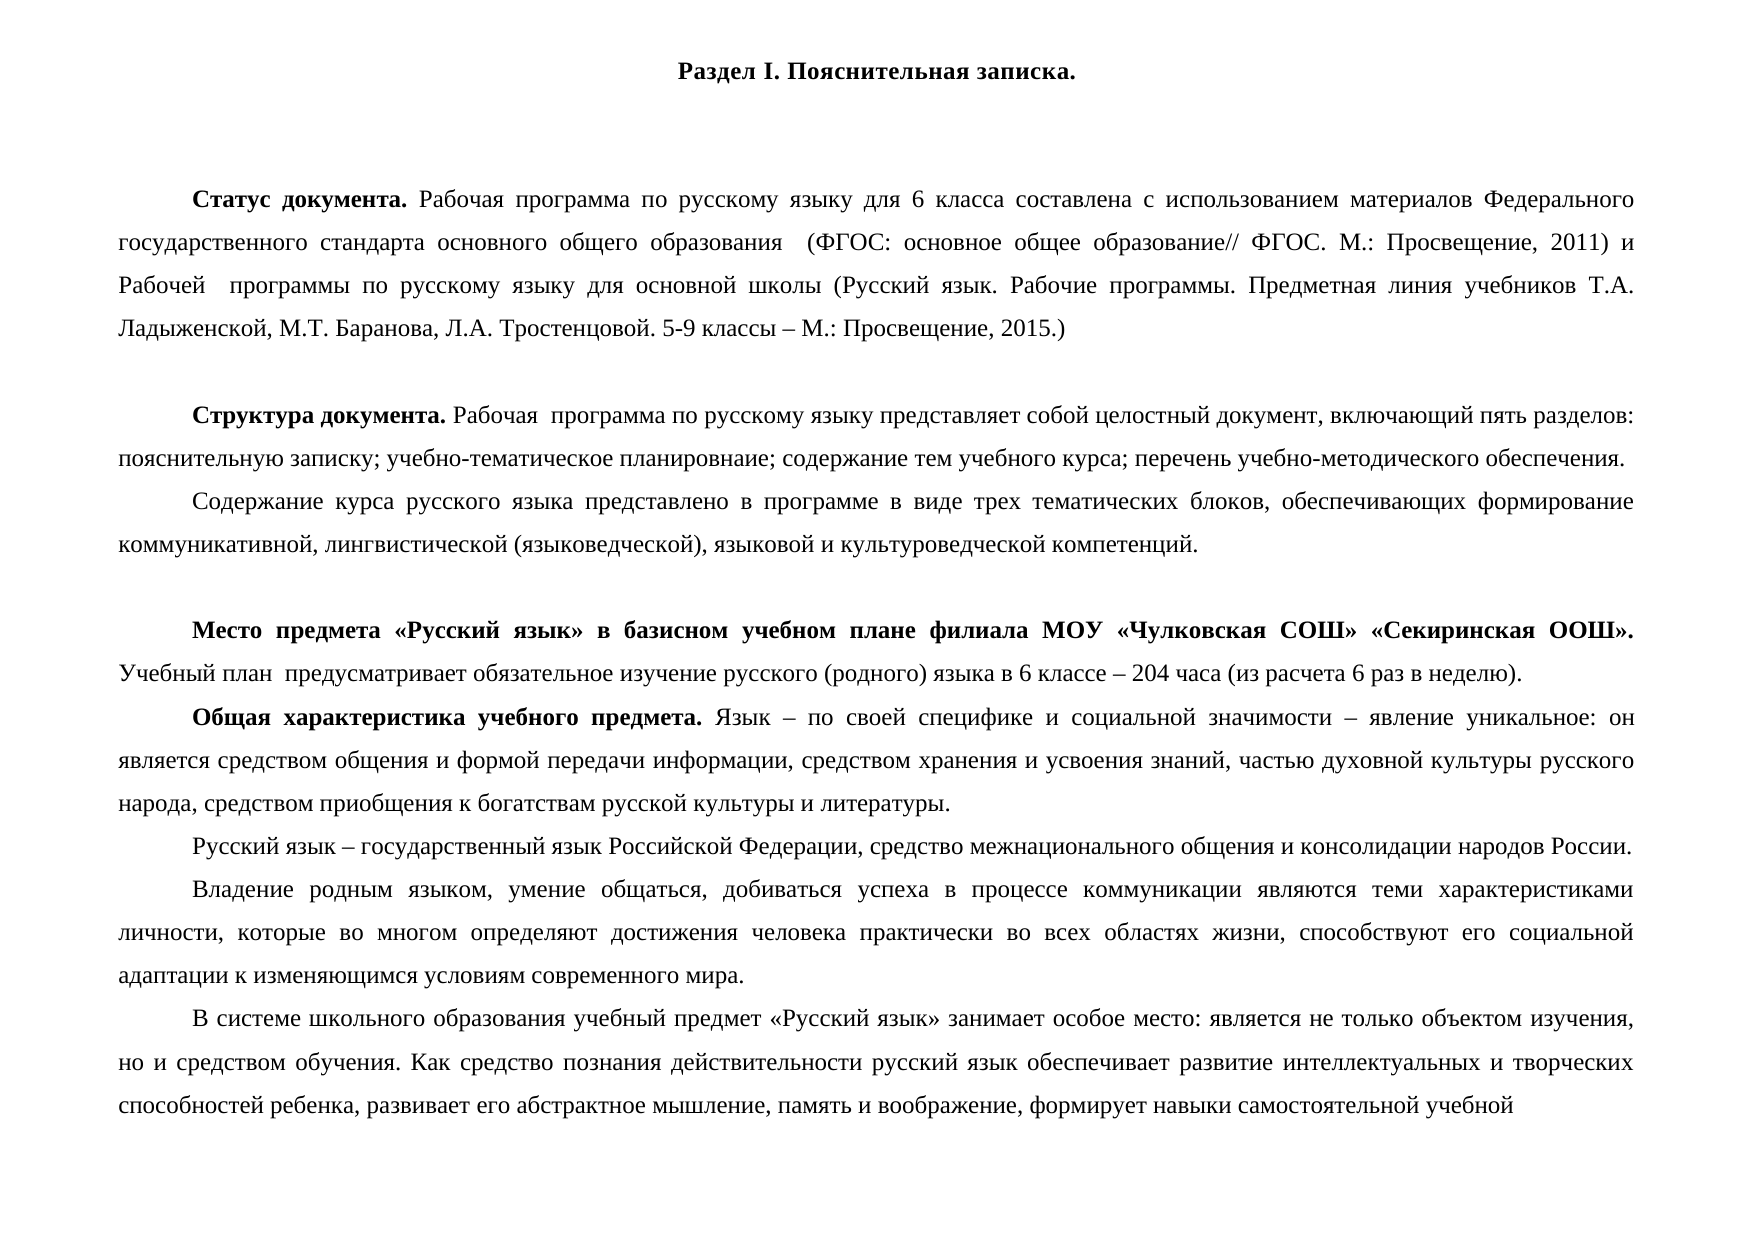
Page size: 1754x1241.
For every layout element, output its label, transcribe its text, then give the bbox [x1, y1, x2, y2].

text Русский язык – государственный язык Российской Федерации, средство межнационального общения и консолидации народов России. [118, 831, 1636, 860]
text Содержание курса русского языка представлено в программе в виде трех тематических блоков, обеспечивающих формирование коммуникативной, лингвистической (языковедческой), языковой и культуроведческой компетенций. [118, 486, 1636, 558]
text Владение родным языком, умение общаться, добиваться успеха в процессе коммуникации являются теми характеристиками личности, которые во многом определяют достижения человека практически во всех областях жизни, способствуют его социальной адаптации к изменяющимся условиям современного мира. [118, 874, 1636, 989]
text Раздел I. Пояснительная записка. [118, 56, 1636, 85]
text Место предмета «Русский язык» в базисном учебном плане филиала МОУ «Чулковская СОШ» «Секиринская ООШ». Учебный план предусматривает обязательное изучение русского (родного) языка в 6 классе – 204 часа (из расчета 6 раз в неделю). [118, 615, 1636, 687]
text Статус документа. Рабочая программа по русскому языку для 6 класса составлена с использованием материалов Федерального государственного стандарта основного общего образования (ФГОС: основное общее образование// ФГОС. М.: Просвещение, 2011) и Рабочей программы по русскому языку для основной школы (Русский язык. Рабочие программы. Предметная линия учебников Т.А. Ладыженской, М.Т. Баранова, Л.А. Тростенцовой. 5-9 классы – М.: Просвещение, 2015.) [118, 184, 1636, 342]
text В системе школьного образования учебный предмет «Русский язык» занимает особое место: является не только объектом изучения, но и средством обучения. Как средство познания действительности русский язык обеспечивает развитие интеллектуальных и творческих способностей ребенка, развивает его абстрактное мышление, память и воображение, формирует навыки самостоятельной учебной [118, 1003, 1636, 1118]
text Структура документа. Рабочая программа по русскому языку представляет собой целостный документ, включающий пять разделов: пояснительную записку; учебно-тематическое планировнаие; содержание тем учебного курса; перечень учебно-методического обеспечения. [118, 400, 1636, 472]
text Общая характеристика учебного предмета. Язык – по своей специфике и социальной значимости – явление уникальное: он является средством общения и формой передачи информации, средством хранения и усвоения знаний, частью духовной культуры русского народа, средством приобщения к богатствам русской культуры и литературы. [118, 702, 1636, 817]
